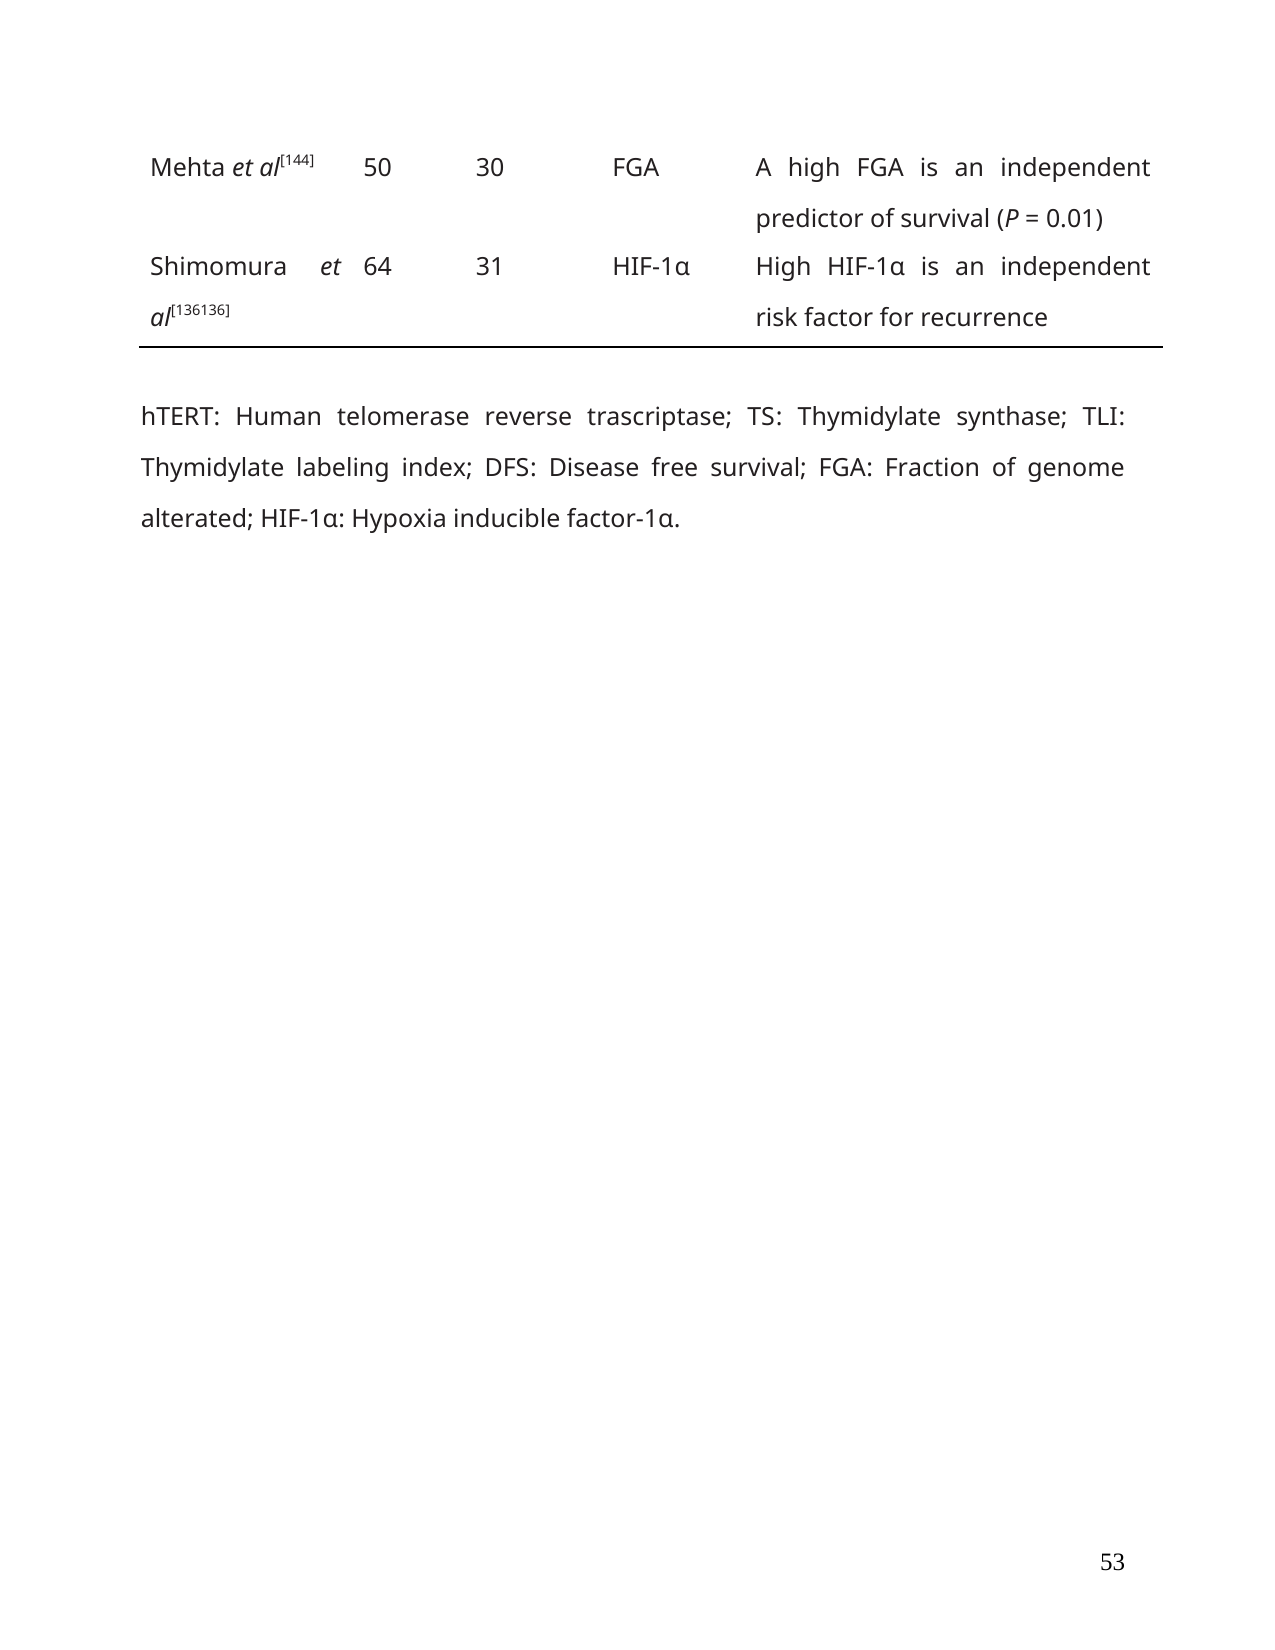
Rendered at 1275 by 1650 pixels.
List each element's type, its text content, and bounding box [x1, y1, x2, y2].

table_cell HIF-1α [601, 248, 744, 346]
text hTERT: Human telomerase reverse trascriptase; TS: Thymidylate synthase; TLI: Thymidylate labeling index; DFS: Disease free survival; FGA: Fraction of genome alterated; HIF-1α: Hypoxia inducible factor-1α. [141, 398, 1125, 535]
table_cell 50 [352, 150, 464, 248]
table_cell FGA [601, 150, 744, 248]
table_cell Mehta et al[144] [139, 150, 352, 248]
table_cell A high FGA is an independent predictor of survival (P = 0.01) [744, 150, 1162, 248]
table_cell 31 [464, 248, 601, 346]
table_cell 30 [464, 150, 601, 248]
table_cell High HIF-1α is an independent risk factor for recurrence [744, 248, 1162, 346]
table_cell Shimomura et al[136136] [139, 248, 352, 346]
table_cell 64 [352, 248, 464, 346]
